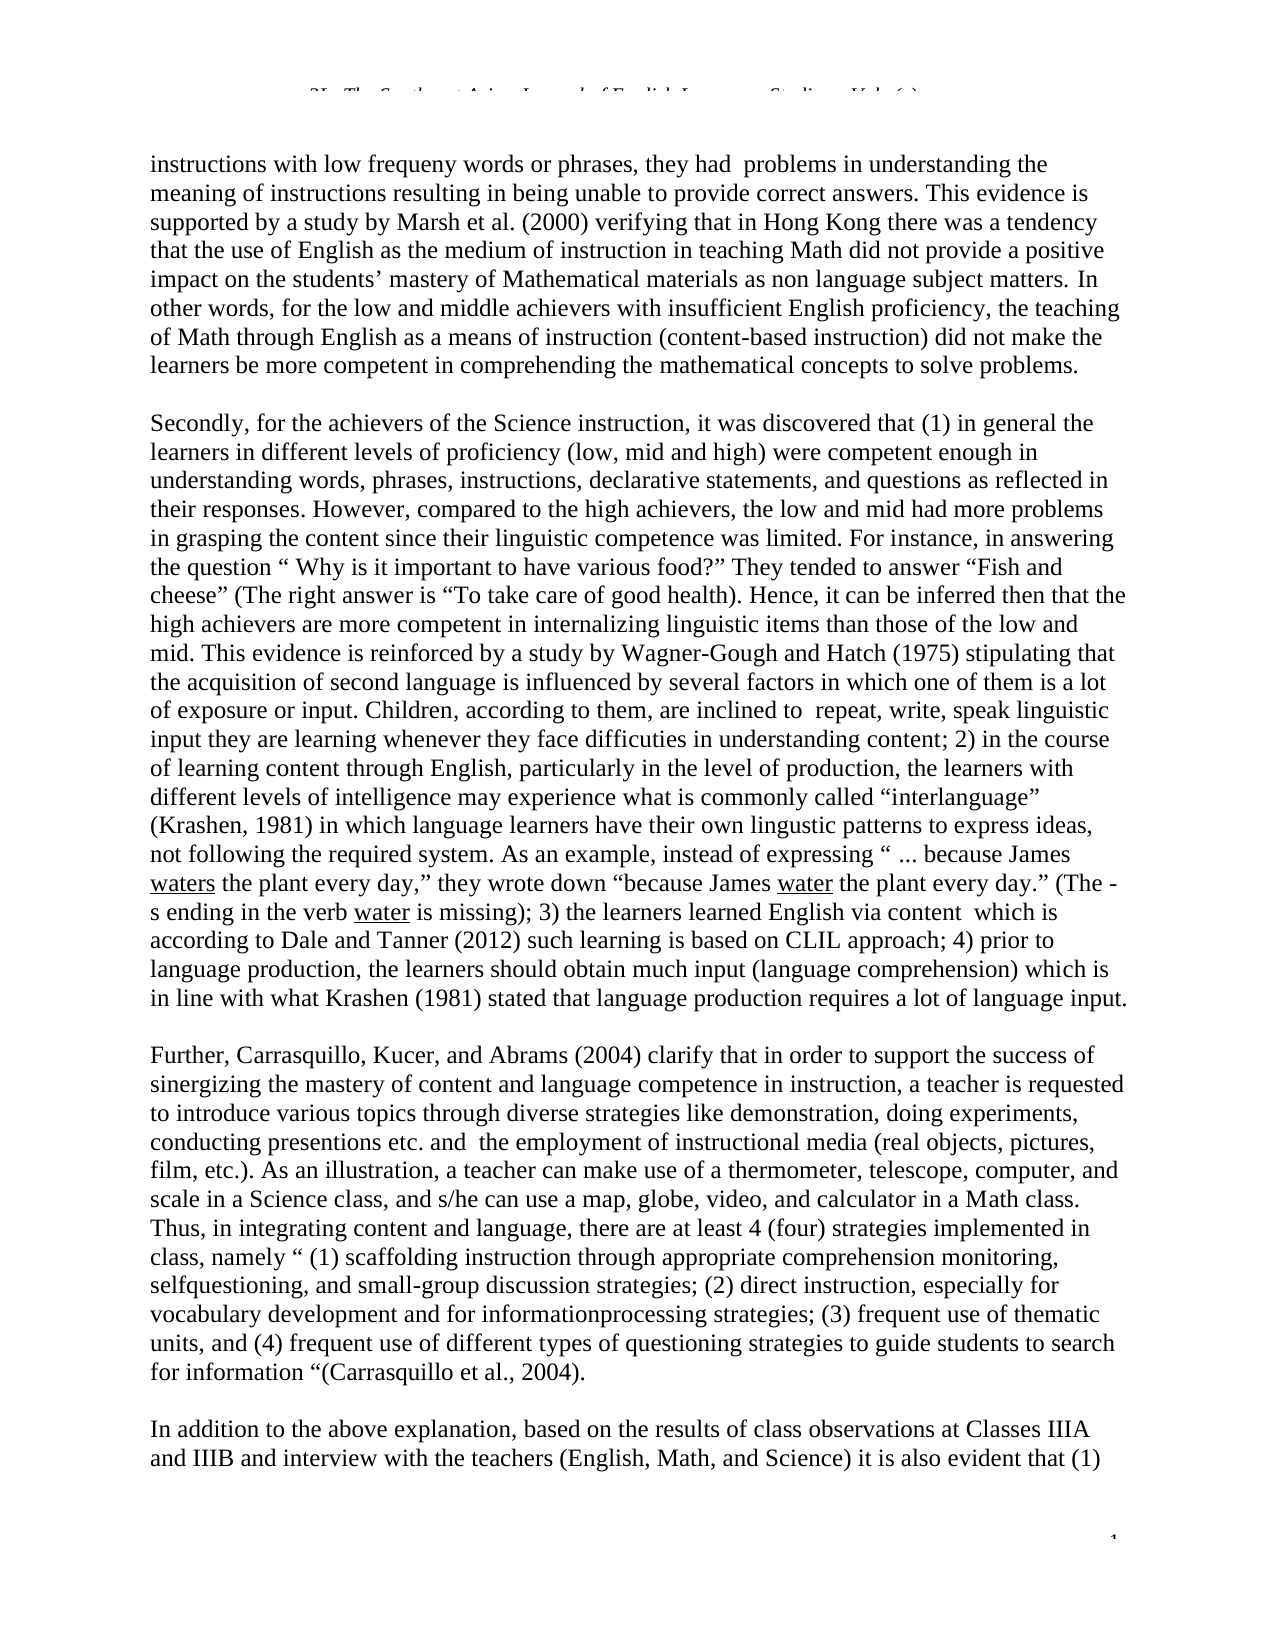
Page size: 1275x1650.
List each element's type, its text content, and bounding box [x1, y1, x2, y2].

text and IIIB and interview with the teachers (English, Math, and Science) it is also evident that (1) [150, 1443, 1135, 1472]
text In addition to the above explanation, based on the results of class observations at Classes IIIA [150, 1414, 1135, 1443]
text Further, Carrasquillo, Kucer, and Abrams (2004) clarify that in order to support the success of sinergizing the mastery of content and language competence in instruction, a teacher is requested to introduce various topics through diverse strategies like demonstration, doing experiments, conducting presentions etc. and the employment of instructional media (real objects, pictures, film, etc.). As an illustration, a teacher can make use of a thermometer, telescope, computer, and scale in a Science class, and s/he can use a map, globe, video, and calculator in a Math class. Thus, in integrating content and language, there are at least 4 (four) strategies implemented in class, namely “ (1) scaffolding instruction through appropriate comprehension monitoring, selfquestioning, and small-group discussion strategies; (2) direct instruction, especially for vocabulary development and for informationprocessing strategies; (3) frequent use of thematic units, and (4) frequent use of different types of questioning strategies to guide students to search for information “(Carrasquillo et al., 2004). [150, 1040, 1124, 1385]
text Secondly, for the achievers of the Science instruction, it was discovered that (1) in general the learners in different levels of proficiency (low, mid and high) were competent enough in understanding words, phrases, instructions, declarative statements, and questions as reflected in their responses. However, compared to the high achievers, the low and mid had more problems in grasping the content since their linguistic competence was limited. For instance, in answering the question “ Why is it important to have various food?” They tended to answer “Fish and [150, 408, 1115, 580]
text waters the plant every day,” they wrote down “because James water the plant every day.” (The -s ending in the verb water is missing); 3) the learners learned English via content which is according to Dale and Tanner (2012) such learning is based on CLIL approach; 4) prior to language production, the learners should obtain much input (language comprehension) which is [150, 868, 1126, 983]
text in line with what Krashen (1981) stated that language production requires a lot of language input. [150, 983, 1135, 1012]
text high achievers are more competent in internalizing linguistic items than those of the low and mid. This evidence is reinforced by a study by Wagner-Gough and Hatch (1975) stipulating that the acquisition of second language is influenced by several factors in which one of them is a lot of exposure or input. Children, according to them, are inclined to repeat, write, speak linguistic input they are learning whenever they face difficuties in understanding content; 2) in the course of learning content through English, particularly in the level of production, the learners with different levels of intelligence may experience what is commonly called “interlanguage” (Krashen, 1981) in which language learners have their own lingustic patterns to express ideas, not following the required system. As an example, instead of expressing “ ... because James [150, 609, 1116, 868]
text cheese” (The right answer is “To take care of good health). Hence, it can be inferred then that the [150, 580, 1135, 609]
text instructions with low frequeny words or phrases, they had problems in understanding the meaning of instructions resulting in being unable to provide correct answers. This evidence is supported by a study by Marsh et al. (2000) verifying that in Hong Kong there was a tendency that the use of English as the medium of instruction in teaching Math did not provide a positive impact on the students’ mastery of Mathematical materials as non language subject matters. In other words, for the low and middle achievers with insufficient English proficiency, the teaching of Math through English as a means of instruction (content-based instruction) did not make the learners be more competent in comprehending the mathematical concepts to solve problems. [150, 149, 1121, 379]
